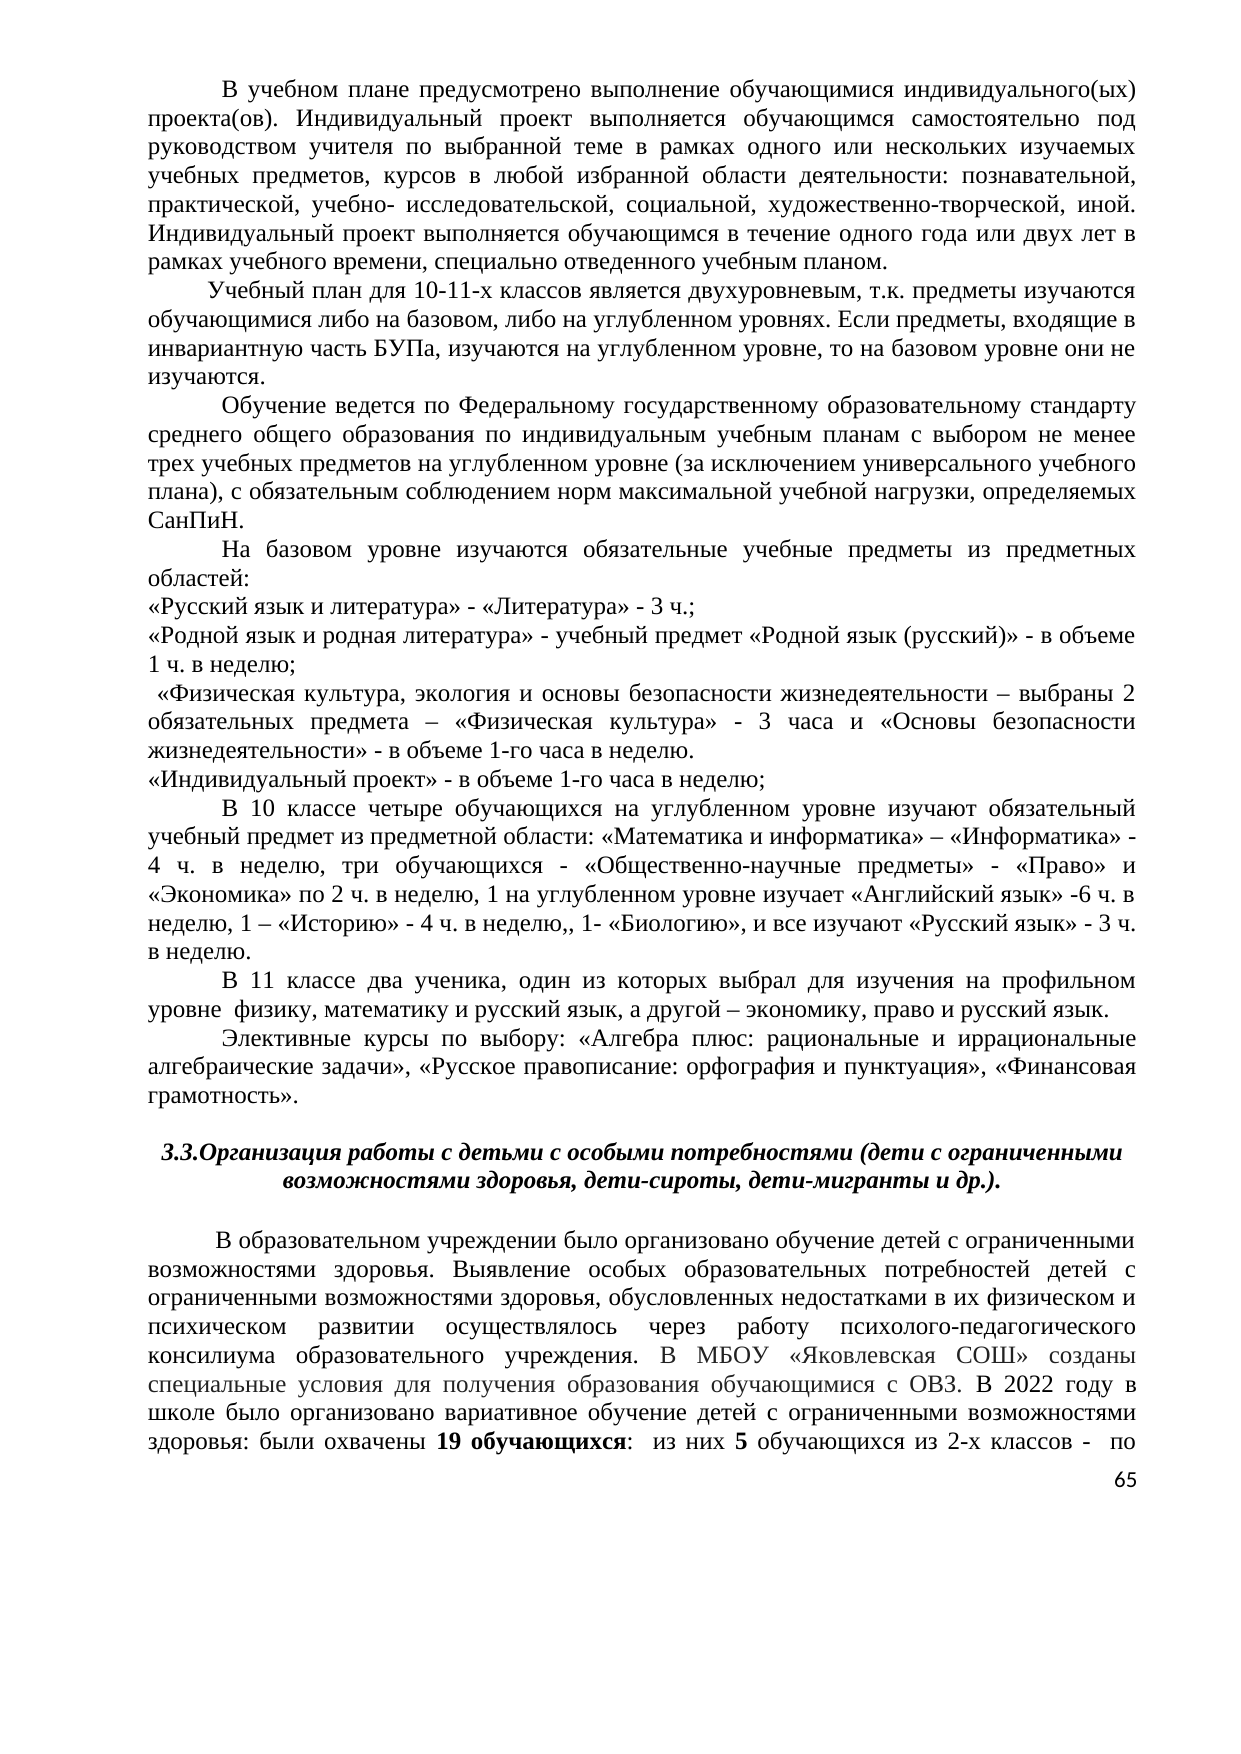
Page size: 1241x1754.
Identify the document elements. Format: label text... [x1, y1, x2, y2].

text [148, 1225, 1137, 1455]
text В 10 классе четыре обучающихся на углубленном уровне изучают обязательный учебный предмет из предметной области: «Математика и информатика» – «Информатика» - 4 ч. в неделю, три обучающихся - «Общественно-научные предметы» - «Право» и «Экономика» по 2 ч. в неделю, 1 на углубленном уровне изучает «Английский язык» -6 ч. в неделю, 1 – «Историю» - 4 ч. в неделю,, 1- «Биологию», и все изучают «Русский язык» - 3 ч. в неделю. [148, 793, 1137, 965]
text «Русский язык и литература» - «Литература» - 3 ч.; [148, 591, 1137, 620]
text 3.3.Организация работы с детьми с особыми потребностями (дети с ограниченными возможностями здоровья, дети-сироты, дети-мигранты и др.). [148, 1137, 1137, 1194]
text Учебный план для 10-11-х классов является двухуровневым, т.к. предметы изучаются обучающимися либо на базовом, либо на углубленном уровнях. Если предметы, входящие в инвариантную часть БУПа, изучаются на углубленном уровне, то на базовом уровне они не изучаются. [148, 275, 1137, 390]
text Обучение ведется по Федеральному государственному образовательному стандарту среднего общего образования по индивидуальным учебным планам с выбором не менее трех учебных предметов на углубленном уровне (за исключением универсального учебного плана), с обязательным соблюдением норм максимальной учебной нагрузки, определяемых СанПиН. [148, 390, 1137, 534]
text «Родной язык и родная литература» - учебный предмет «Родной язык (русский)» - в объеме 1 ч. в неделю; [148, 620, 1137, 678]
text Элективные курсы по выбору: «Алгебра плюс: рациональные и иррациональные алгебраические задачи», «Русское правописание: орфография и пунктуация», «Финансовая грамотность». [148, 1023, 1137, 1109]
text «Физическая культура, экология и основы безопасности жизнедеятельности – выбраны 2 обязательных предмета – «Физическая культура» - 3 часа и «Основы безопасности жизнедеятельности» - в объеме 1-го часа в неделю. [148, 678, 1137, 764]
text На базовом уровне изучаются обязательные учебные предметы из предметных областей: [148, 534, 1137, 591]
text «Индивидуальный проект» - в объеме 1-го часа в неделю; [148, 764, 1137, 793]
text В 11 классе два ученика, один из которых выбрал для изучения на профильном уровне физику, математику и русский язык, а другой – экономику, право и русский язык. [148, 965, 1137, 1023]
text В учебном плане предусмотрено выполнение обучающимися индивидуального(ых) проекта(ов). Индивидуальный проект выполняется обучающимся самостоятельно под руководством учителя по выбранной теме в рамках одного или нескольких изучаемых учебных предметов, курсов в любой избранной области деятельности: познавательной, практической, учебно- исследовательской, социальной, художественно-творческой, иной. Индивидуальный проект выполняется обучающимся в течение одного года или двух лет в рамках учебного времени, специально отведенного учебным планом. [148, 74, 1137, 275]
